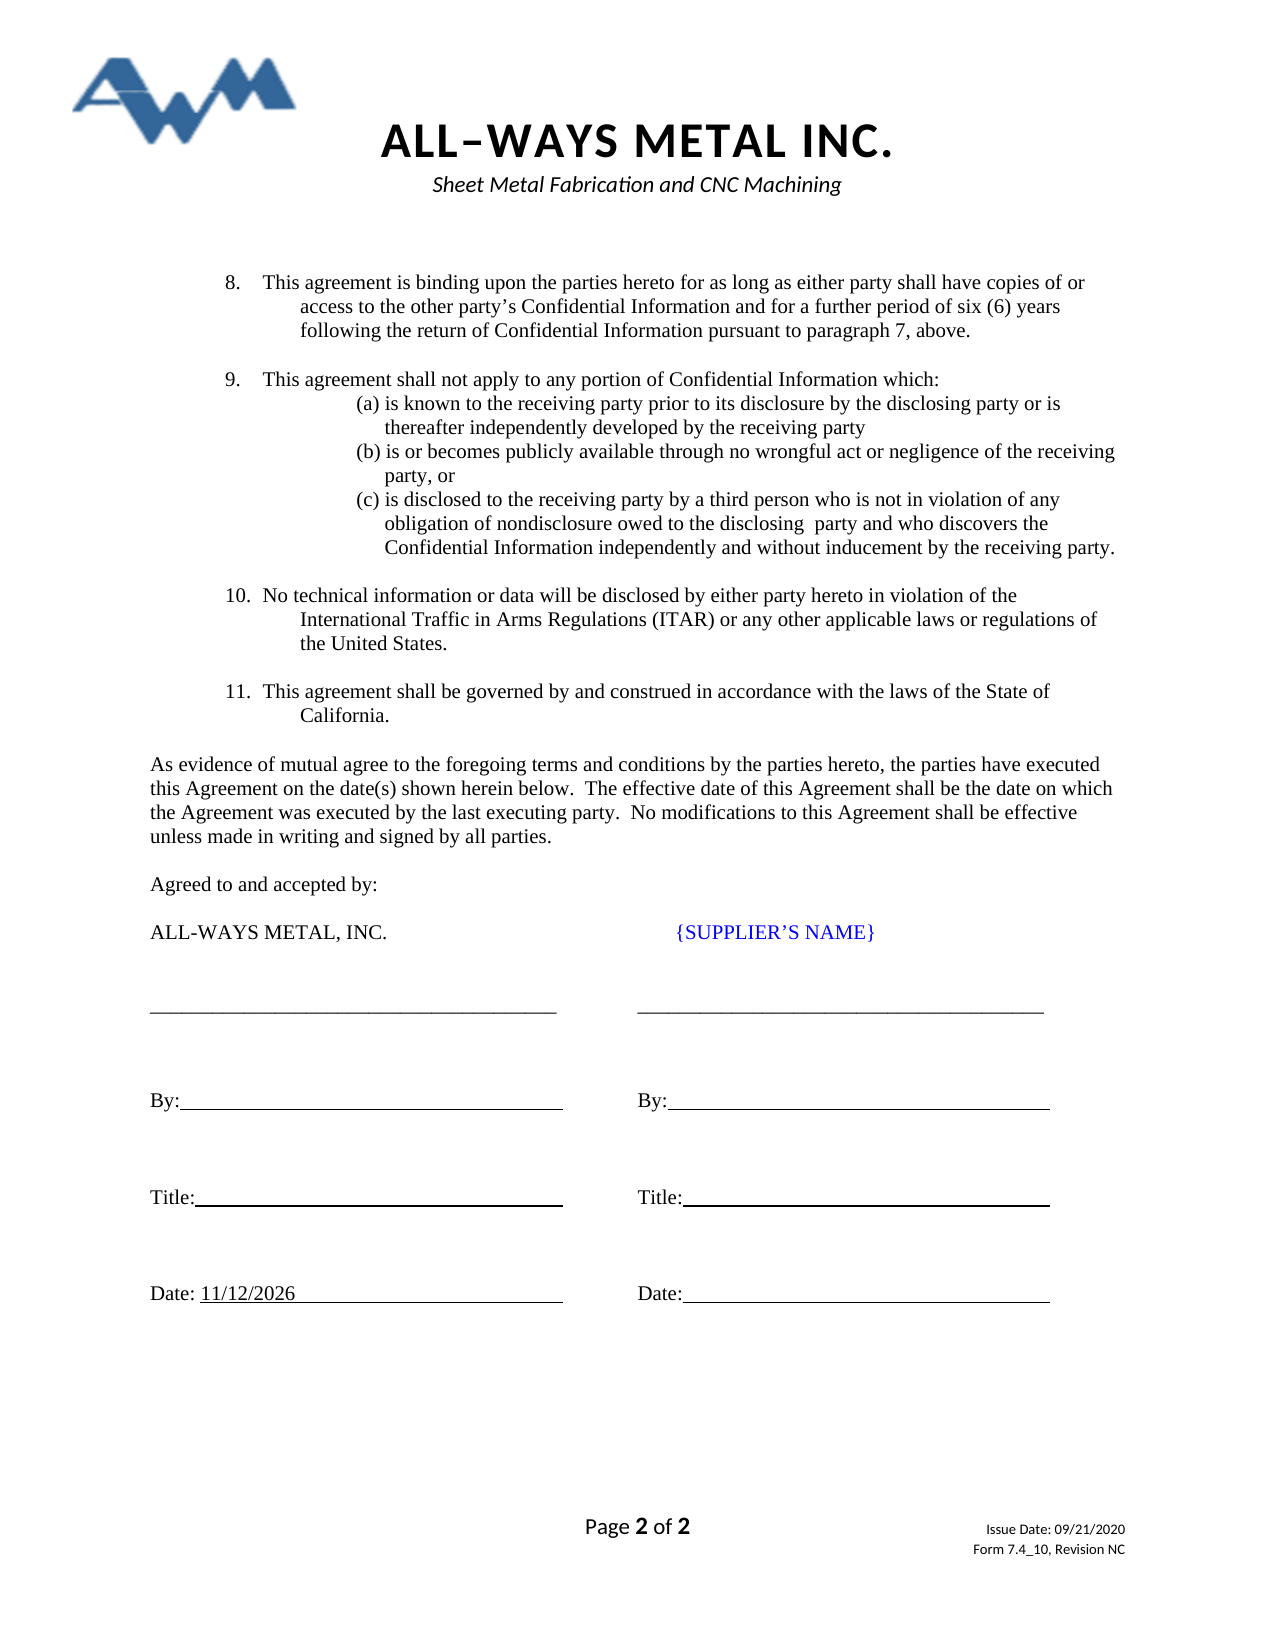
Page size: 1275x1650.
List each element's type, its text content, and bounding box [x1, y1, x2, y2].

list This agreement shall be governed by and construed in accordance with the laws of the State of California. [225, 679, 1125, 727]
text (c) is disclosed to the receiving party by a third person who is not in violation of any obligation of nondisclosure owed to the disclosing party and who discovers the Confidential Information independently and without inducement by the receiving party. [356, 487, 1125, 559]
text As evidence of mutual agree to the foregoing terms and conditions by the parties hereto, the parties have executed this Agreement on the date(s) shown herein below. The effective date of this Agreement shall be the date on which the Agreement was executed by the last executing party. No modifications to this Agreement shall be effective unless made in writing and signed by all parties. [150, 751, 1125, 848]
text (a) is known to the receiving party prior to its disclosure by the disclosing party or is thereafter independently developed by the receiving party [356, 391, 1125, 439]
text ALL-WAYS METAL, INC. {SUPPLIER’S NAME} [150, 920, 1125, 944]
text Date: 9/22/2020 Date: [150, 1281, 1125, 1305]
list No technical information or data will be disclosed by either party hereto in violation of the International Traffic in Arms Regulations (ITAR) or any other applicable laws or regulations of the . [225, 583, 1125, 655]
text Title: Title: [150, 1184, 1125, 1209]
text Agreed to and accepted by: [150, 872, 1125, 896]
list This agreement is binding upon the parties hereto for as long as either party shall have copies of or access to the other party’s Confidential Information and for a further period of six (6) years following the return of Confidential Information pursuant to paragraph 7, above. [225, 270, 1125, 342]
text By: By: [150, 1088, 1125, 1112]
text _______________________________________ _______________________________________ [150, 992, 1125, 1040]
list This agreement shall not apply to any portion of Confidential Information which: [225, 366, 1125, 391]
text (b) is or becomes publicly available through no wrongful act or negligence of the receiving party, or [356, 439, 1125, 487]
